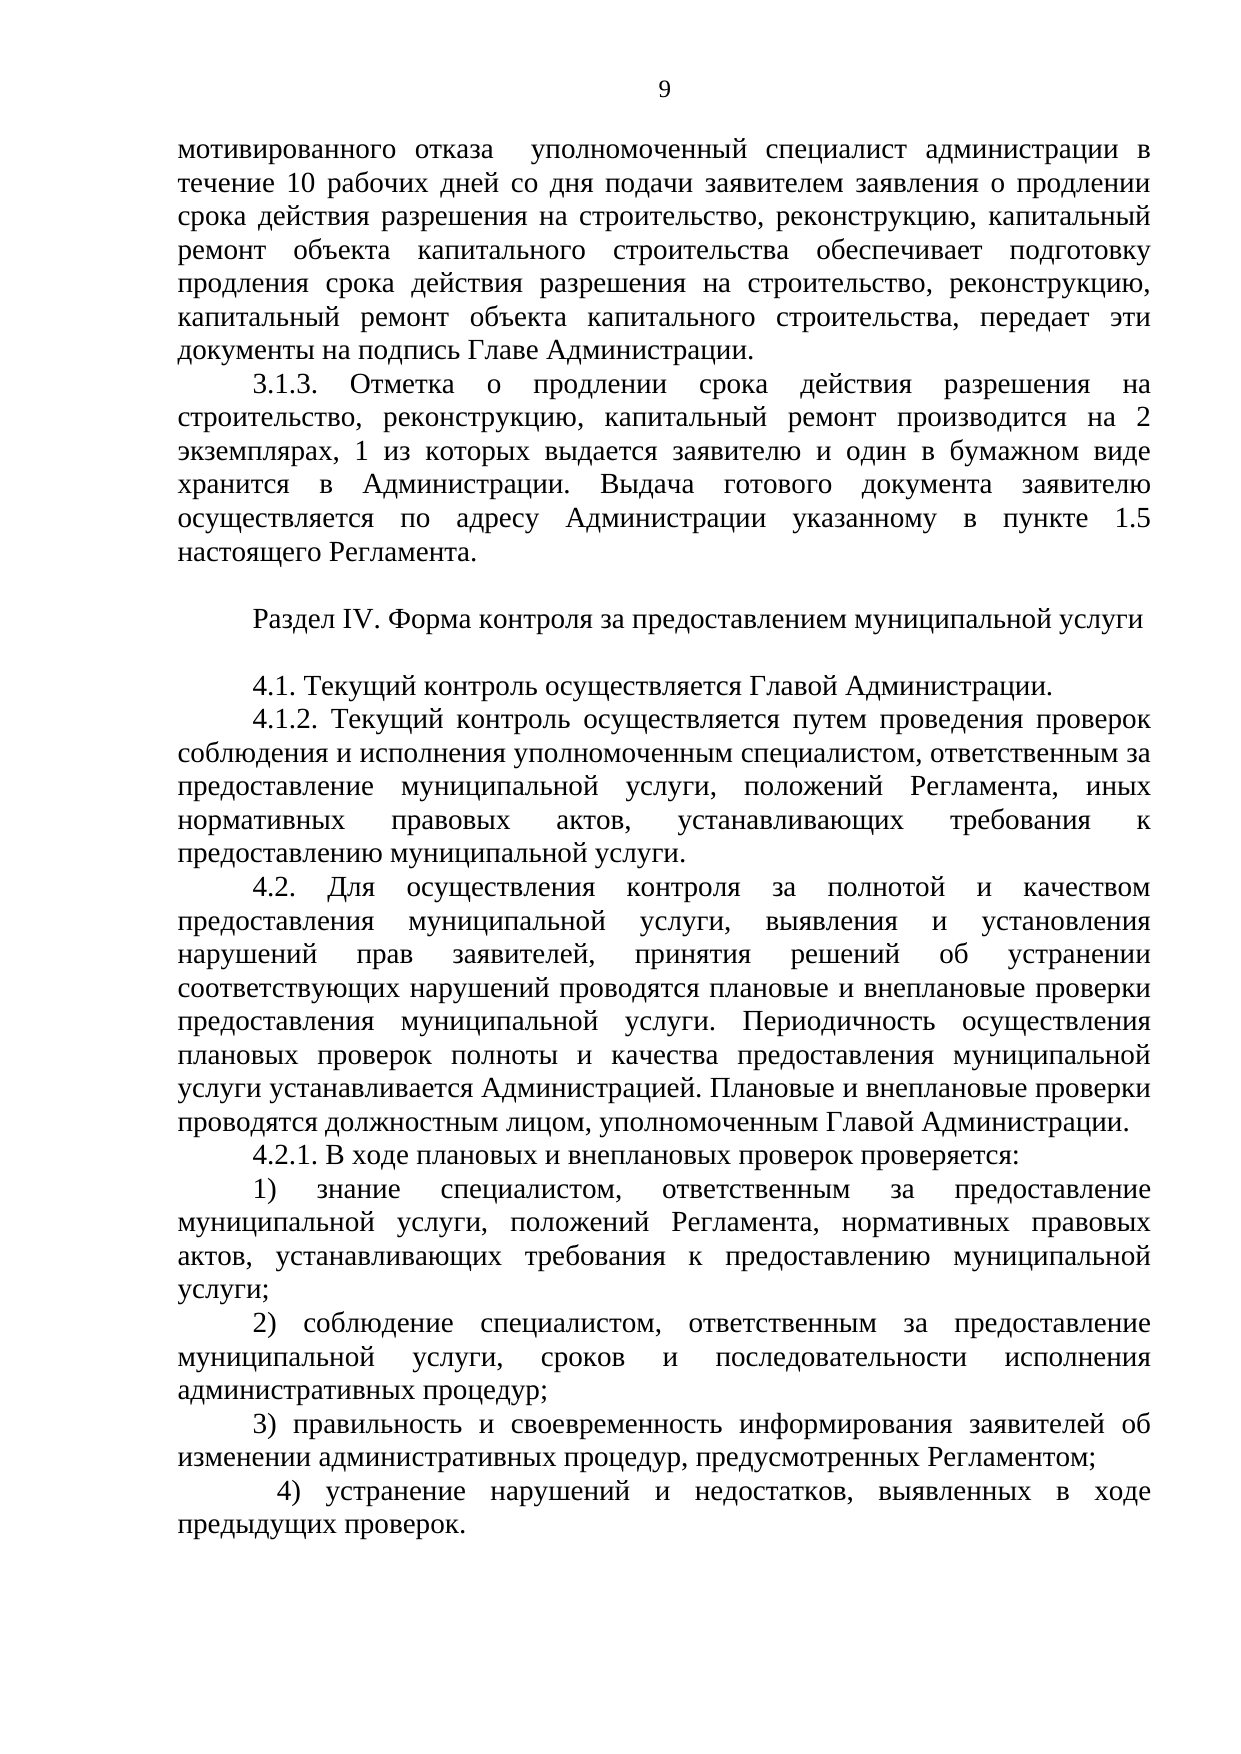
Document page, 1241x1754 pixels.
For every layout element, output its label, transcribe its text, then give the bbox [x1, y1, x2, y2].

text 4) устранение нарушений и недостатков, выявленных в ходе предыдущих проверок. [177, 1473, 1152, 1540]
text 4.2.1. В ходе плановых и внеплановых проверок проверяется: [177, 1137, 1152, 1171]
text 3) правильность и своевременность информирования заявителей об изменении административных процедур, предусмотренных Регламентом; [177, 1406, 1152, 1473]
text 4.1. Текущий контроль осуществляется Главой Администрации. [177, 668, 1152, 701]
text Раздел IV. Форма контроля за предоставлением муниципальной услуги [373, 601, 1152, 634]
text 4.1.2. Текущий контроль осуществляется путем проведения проверок соблюдения и исполнения уполномоченным специалистом, ответственным за предоставление муниципальной услуги, положений Регламента, иных нормативных правовых актов, устанавливающих требования к предоставлению муниципальной услуги. [177, 701, 1152, 869]
text 4.2. Для осуществления контроля за полнотой и качеством предоставления муниципальной услуги, выявления и установления нарушений прав заявителей, принятия решений об устранении соответствующих нарушений проводятся плановые и внеплановые проверки предоставления муниципальной услуги. Периодичность осуществления плановых проверок полноты и качества предоставления муниципальной услуги устанавливается Администрацией. Плановые и внеплановые проверки проводятся должностным лицом, уполномоченным Главой Администрации. [177, 869, 1152, 1137]
text 2) соблюдение специалистом, ответственным за предоставление муниципальной услуги, сроков и последовательности исполнения административных процедур; [177, 1305, 1152, 1406]
text 1) знание специалистом, ответственным за предоставление муниципальной услуги, положений Регламента, нормативных правовых актов, устанавливающих требования к предоставлению муниципальной услуги; [177, 1171, 1152, 1305]
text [177, 131, 1152, 366]
text Раздел IV. Форма контроля за предоставлением муниципальной услуги [177, 601, 352, 634]
text 3.1.3. Отметка о продлении срока действия разрешения на строительство, реконструкцию, капитальный ремонт производится на 2 экземплярах, 1 из которых выдается заявителю и один в бумажном виде хранится в Администрации. Выдача готового документа заявителю осуществляется по адресу Администрации указанному в пункте 1.5 настоящего Регламента. [177, 366, 1152, 567]
